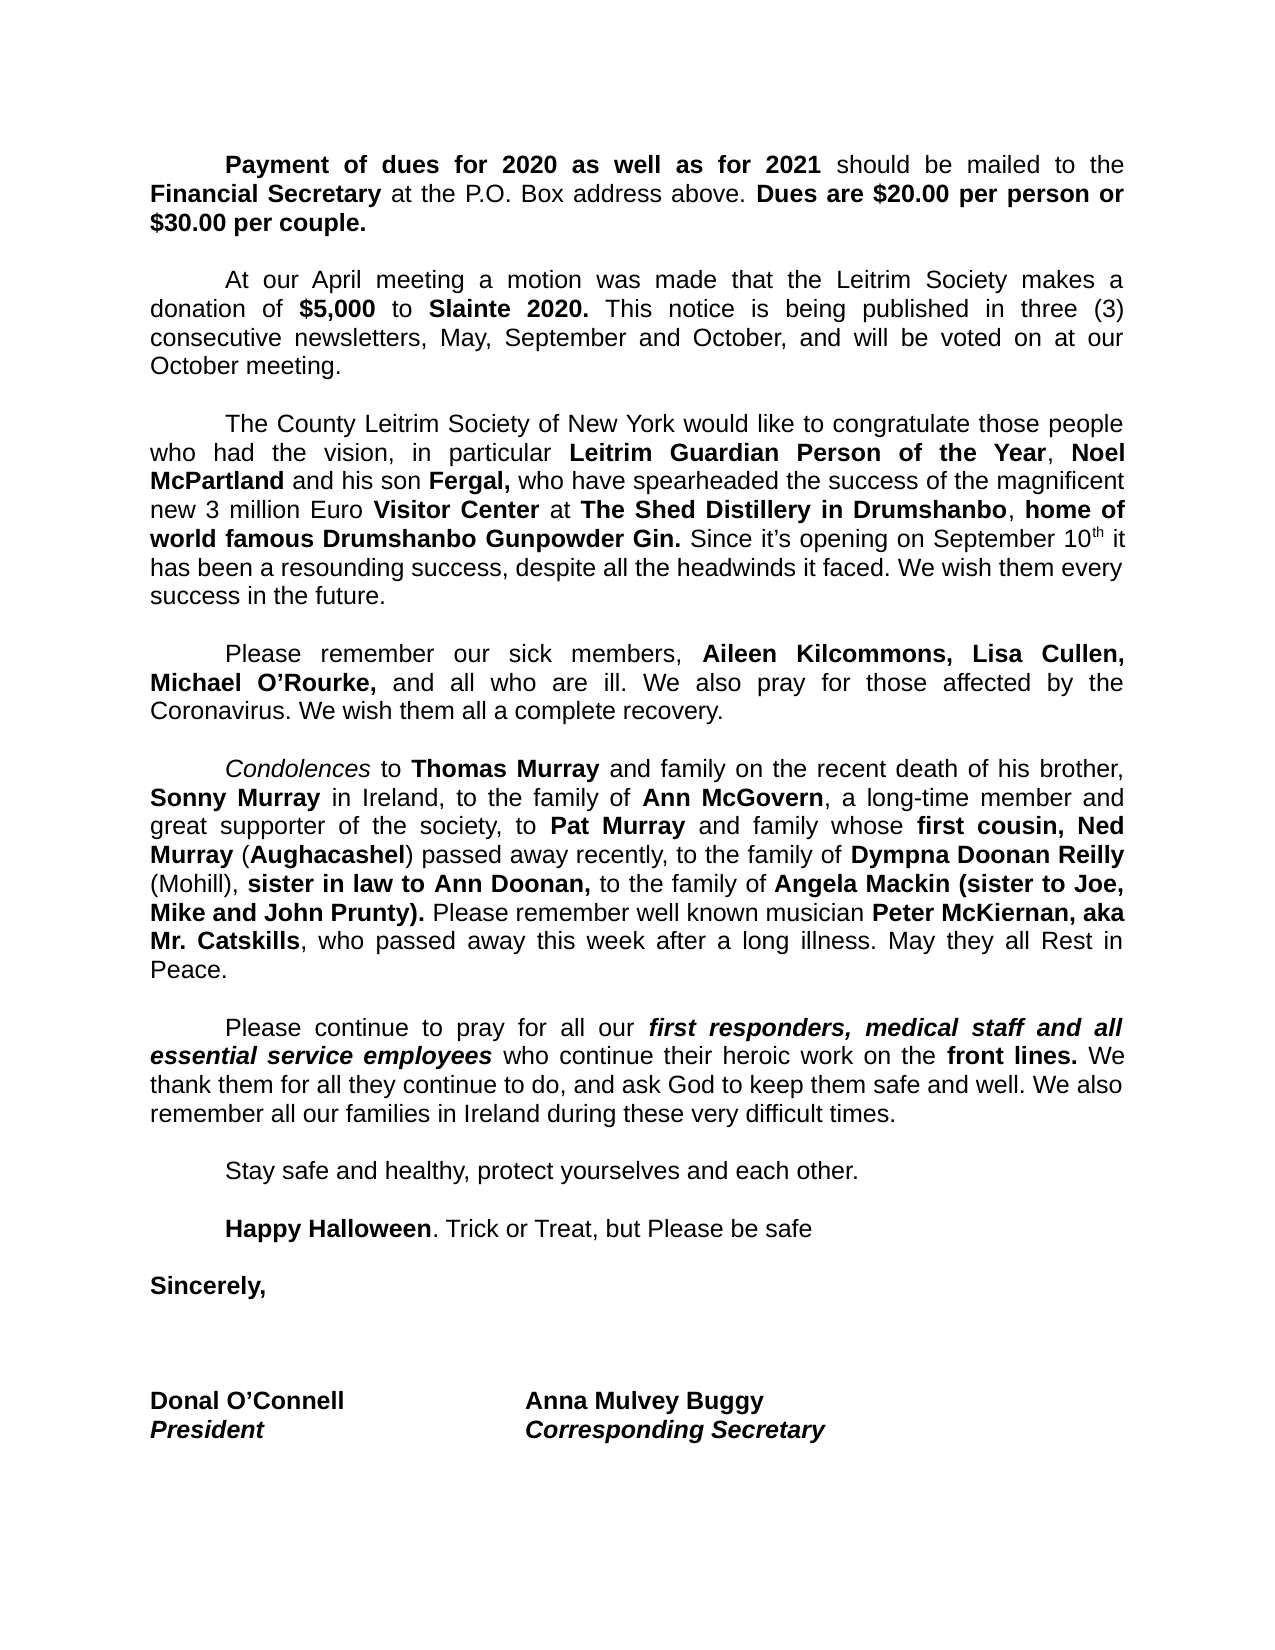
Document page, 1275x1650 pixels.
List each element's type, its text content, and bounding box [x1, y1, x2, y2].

text Please remember our sick members, Aileen Kilcommons, Lisa Cullen, Michael O’Rourke, and all who are ill. We also pray for those affected by the Coronavirus. We wish them all a complete recovery. [150, 639, 1125, 725]
text Happy Halloween. Trick or Treat, but Please be safe [150, 1214, 1125, 1242]
text At our April meeting a motion was made that the Leitrim Society makes a donation of $5,000 to Slainte 2020. This notice is being published in three (3) consecutive newsletters, May, September and October, and will be voted on at our October meeting. [150, 265, 1125, 380]
text Please continue to pray for all our first responders, medical staff and all essential service employees who continue their heroic work on the front lines. We thank them for all they continue to do, and ask God to keep them safe and well. We also remember all our families in Ireland during these very difficult times. [150, 1012, 1125, 1127]
text Payment of dues for 2020 as well as for 2021 should be mailed to the Financial Secretary at the P.O. Box address above. Dues are $20.00 per person or $30.00 per couple. [150, 150, 1125, 236]
text President Corresponding Secretary [150, 1415, 1125, 1444]
text Sincerely, [150, 1271, 1125, 1300]
text The County Leitrim Society of New York would like to congratulate those people who had the vision, in particular Leitrim Guardian Person of the Year, Noel McPartland and his son Fergal, who have spearheaded the success of the magnificent new 3 million Euro Visitor Center at The Shed Distillery in Drumshanbo, home of world famous Drumshanbo Gunpowder Gin. Since it’s opening on September 10th it has been a resounding success, despite all the headwinds it faced. We wish them every success in the future. [150, 409, 1125, 610]
text Stay safe and healthy, protect yourselves and each other. [150, 1156, 1125, 1185]
text Donal O’Connell Anna Mulvey Buggy [150, 1386, 1125, 1415]
text Condolences to Thomas Murray and family on the recent death of his brother, Sonny Murray in Ireland, to the family of Ann McGovern, a long-time member and great supporter of the society, to Pat Murray and family whose first cousin, Ned Murray (Aughacashel) passed away recently, to the family of Dympna Doonan Reilly (Mohill), sister in law to Ann Doonan, to the family of Angela Mackin (sister to Joe, Mike and John Prunty). Please remember well known musician Peter McKiernan, aka Mr. Catskills, who passed away this week after a long illness. May they all Rest in Peace. [150, 754, 1125, 984]
